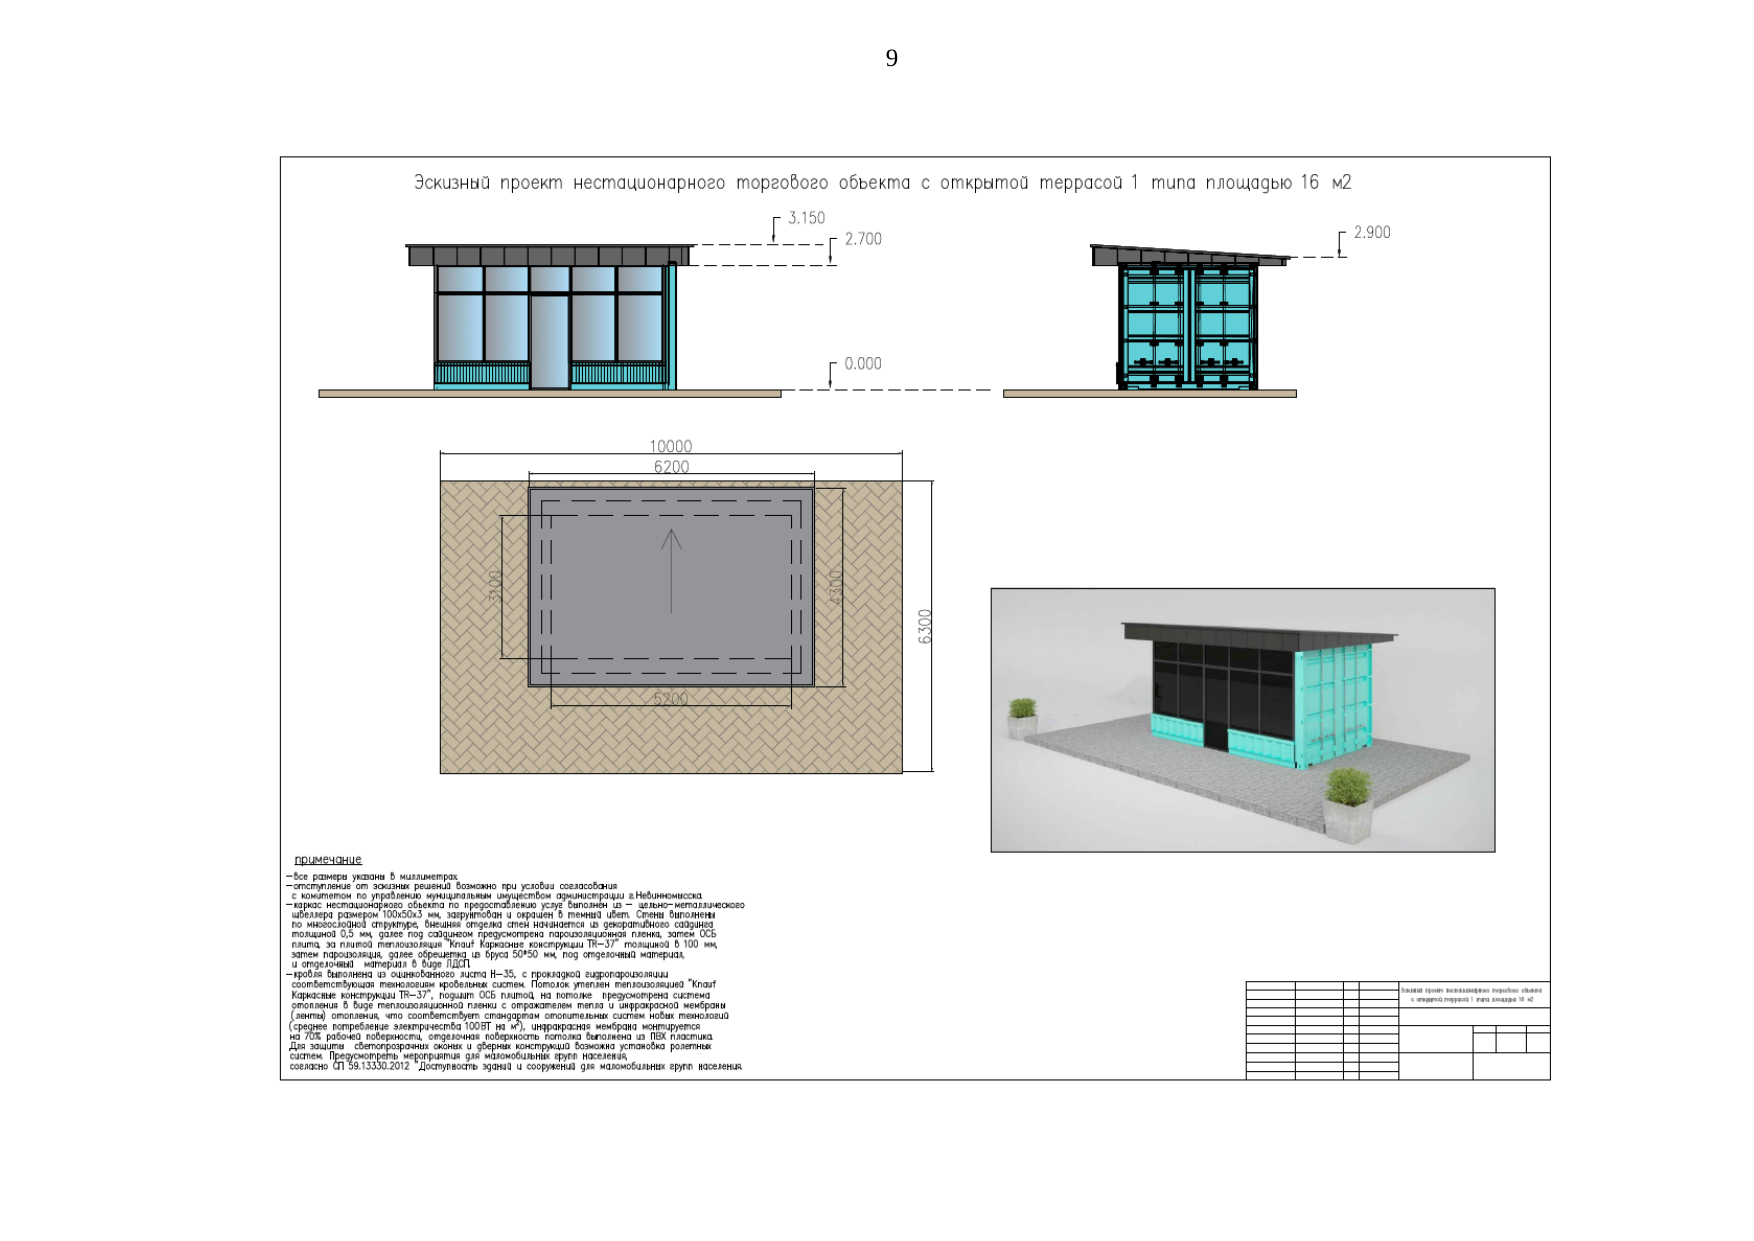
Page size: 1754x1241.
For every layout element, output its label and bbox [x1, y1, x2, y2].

picture [224, 147, 1559, 1093]
